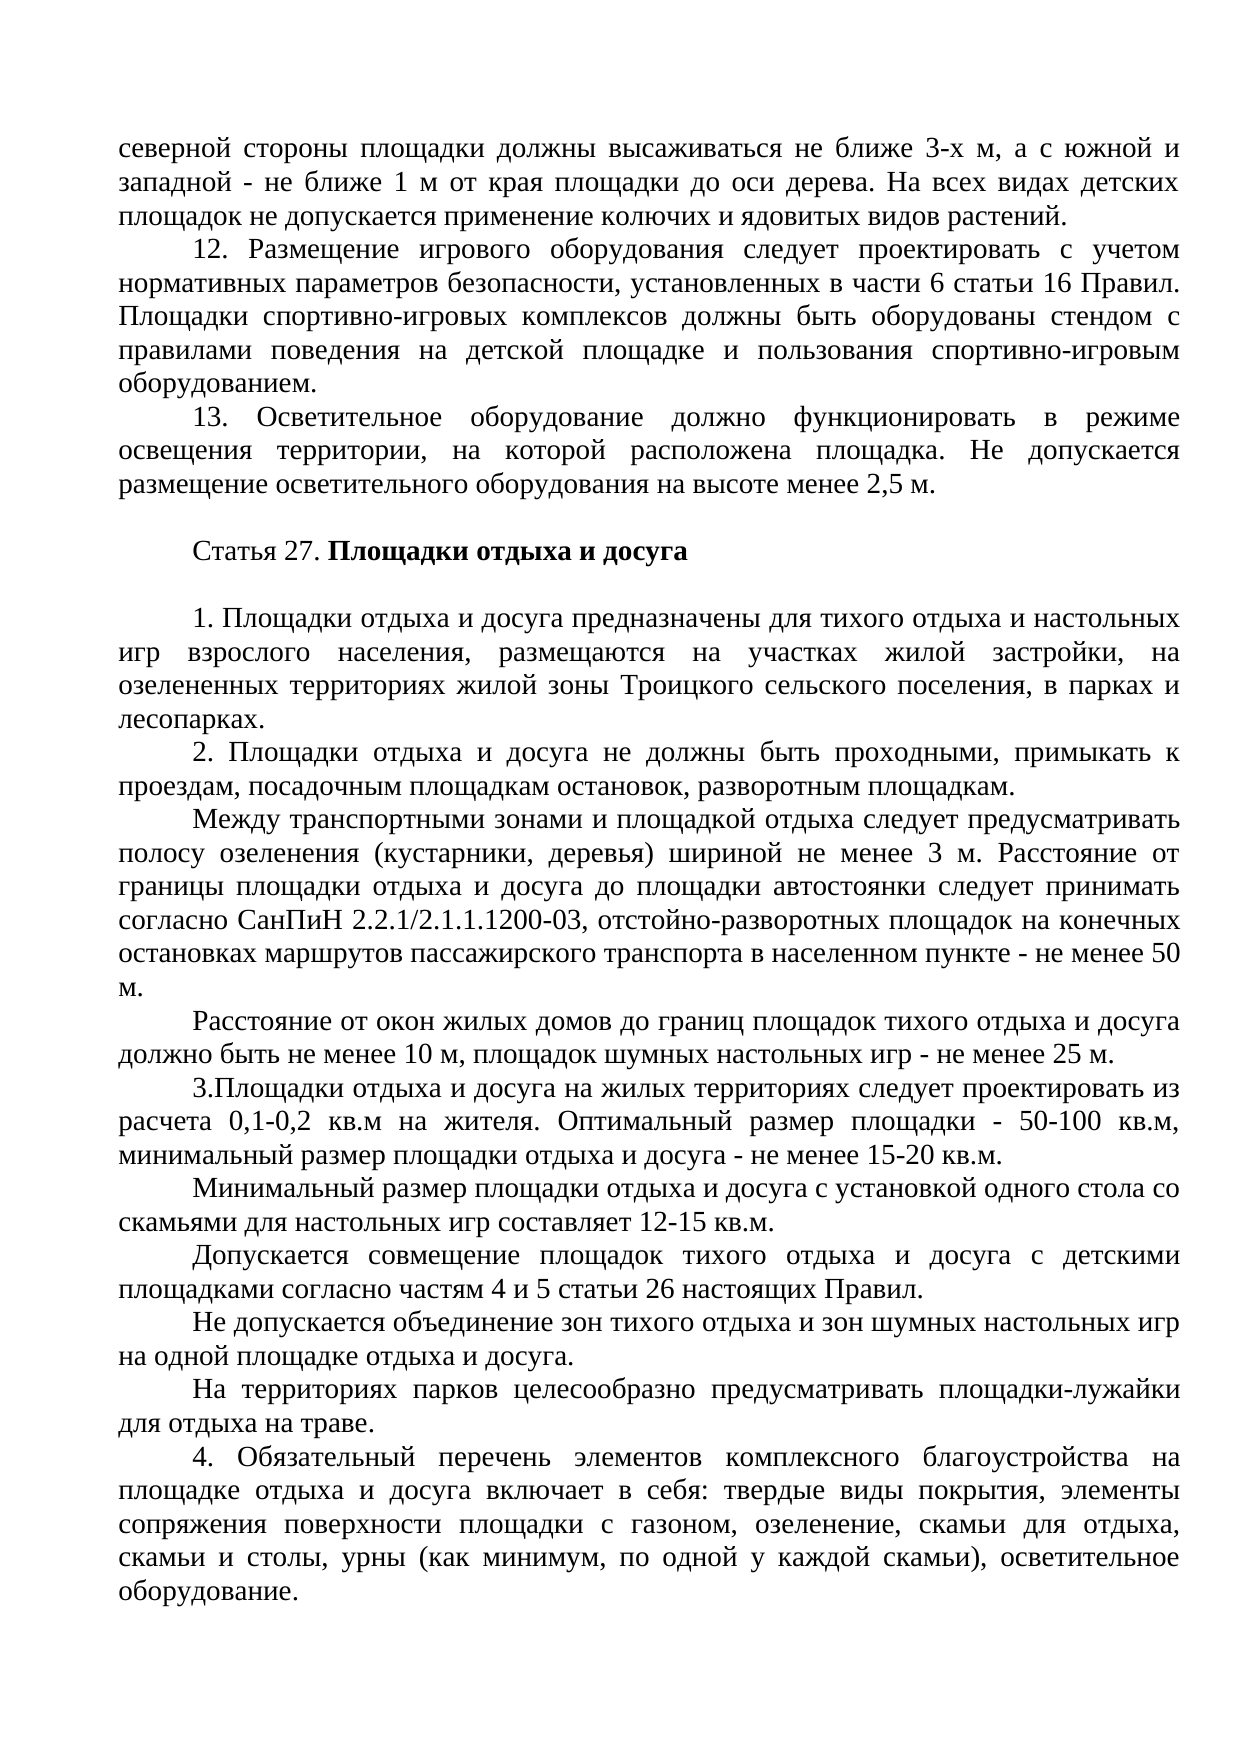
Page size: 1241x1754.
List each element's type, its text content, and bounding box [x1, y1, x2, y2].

text Допускается совмещение площадок тихого отдыха и досуга с детскими площадками согласно частям 4 и 5 статьи 26 настоящих Правил. [118, 1237, 1181, 1304]
text Статья 27. Площадки отдыха и досуга [118, 533, 1181, 567]
text 1. Площадки отдыха и досуга предназначены для тихого отдыха и настольных игр взрослого населения, размещаются на участках жилой застройки, на озелененных территориях жилой зоны Троицкого сельского поселения, в парках и лесопарках. [118, 600, 1181, 734]
text 2. Площадки отдыха и досуга не должны быть проходными, примыкать к проездам, посадочным площадкам остановок, разворотным площадкам. [118, 734, 1181, 801]
text Расстояние от окон жилых домов до границ площадок тихого отдыха и досуга должно быть не менее 10 м, площадок шумных настольных игр - не менее 25 м. [118, 1003, 1181, 1070]
text 4. Обязательный перечень элементов комплексного благоустройства на площадке отдыха и досуга включает в себя: твердые виды покрытия, элементы сопряжения поверхности площадки с газоном, озеленение, скамьи для отдыха, скамьи и столы, урны (как минимум, по одной у каждой скамьи), осветительное оборудование. [118, 1439, 1181, 1606]
text 12. Размещение игрового оборудования следует проектировать с учетом нормативных параметров безопасности, установленных в части 6 статьи 16 Правил. Площадки спортивно-игровых комплексов должны быть оборудованы стендом с правилами поведения на детской площадке и пользования спортивно-игровым оборудованием. [118, 231, 1181, 399]
text 13. Осветительное оборудование должно функционировать в режиме освещения территории, на которой расположена площадка. Не допускается размещение осветительного оборудования на высоте менее 2,5 м. [118, 399, 1181, 499]
text Минимальный размер площадки отдыха и досуга с установкой одного стола со скамьями для настольных игр составляет 12-15 кв.м. [118, 1170, 1181, 1237]
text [118, 131, 1181, 231]
text 3.Площадки отдыха и досуга на жилых территориях следует проектировать из расчета 0,1-0,2 кв.м на жителя. Оптимальный размер площадки - 50-100 кв.м, минимальный размер площадки отдыха и досуга - не менее 15-20 кв.м. [118, 1070, 1181, 1170]
text На территориях парков целесообразно предусматривать площадки-лужайки для отдыха на траве. [118, 1372, 1181, 1439]
text Между транспортными зонами и площадкой отдыха следует предусматривать полосу озеленения (кустарники, деревья) шириной не менее 3 м. Расстояние от границы площадки отдыха и досуга до площадки автостоянки следует принимать согласно СанПиН 2.2.1/2.1.1.1200-03, отстойно-разворотных площадок на конечных остановках маршрутов пассажирского транспорта в населенном пункте - не менее 50 м. [118, 801, 1181, 1003]
text Не допускается объединение зон тихого отдыха и зон шумных настольных игр на одной площадке отдыха и досуга. [118, 1304, 1181, 1372]
